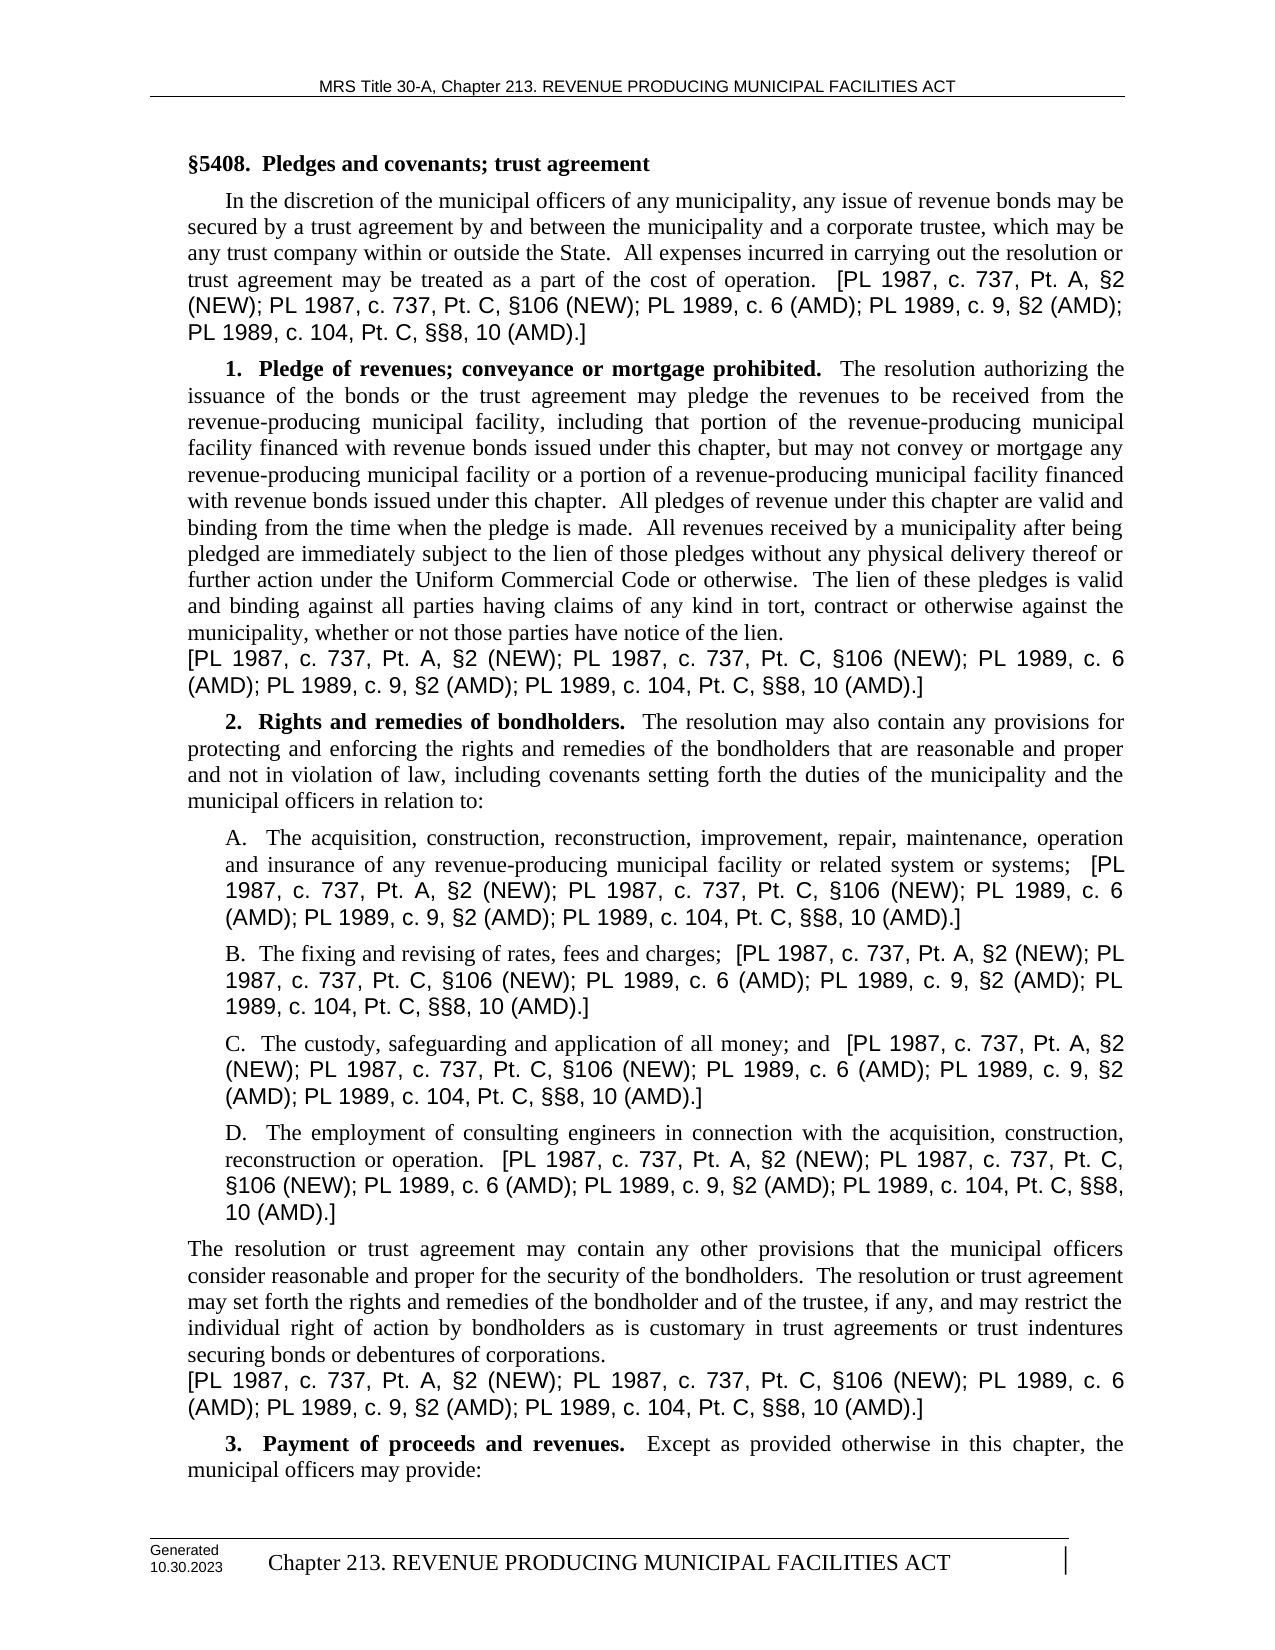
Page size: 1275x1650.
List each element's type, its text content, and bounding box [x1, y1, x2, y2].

text 3. Payment of proceeds and revenues. Except as provided otherwise in this chapter, the municipal officers may provide: [187, 1430, 1125, 1483]
text C. The custody, safeguarding and application of all money; and [PL 1987, c. 737, Pt. A, §2 (NEW); PL 1987, c. 737, Pt. C, §106 (NEW); PL 1989, c. 6 (AMD); PL 1989, c. 9, §2 (AMD); PL 1989, c. 104, Pt. C, §§8, 10 (AMD).] [225, 1030, 1125, 1109]
text 1. Pledge of revenues; conveyance or mortgage prohibited. The resolution authorizing the issuance of the bonds or the trust agreement may pledge the revenues to be received from the revenue-producing municipal facility, including that portion of the revenue-producing municipal facility financed with revenue bonds issued under this chapter, but may not convey or mortgage any revenue-producing municipal facility or a portion of a revenue-producing municipal facility financed with revenue bonds issued under this chapter. All pledges of revenue under this chapter are valid and binding from the time when the pledge is made. All revenues received by a municipality after being pledged are immediately subject to the lien of those pledges without any physical delivery thereof or further action under the Uniform Commercial Code or otherwise. The lien of these pledges is valid and binding against all parties having claims of any kind in tort, contract or otherwise against the municipality, whether or not those parties have notice of the lien. [187, 355, 1125, 645]
text A. The acquisition, construction, reconstruction, improvement, repair, maintenance, operation and insurance of any revenue-producing municipal facility or related system or systems; [PL 1987, c. 737, Pt. A, §2 (NEW); PL 1987, c. 737, Pt. C, §106 (NEW); PL 1989, c. 6 (AMD); PL 1989, c. 9, §2 (AMD); PL 1989, c. 104, Pt. C, §§8, 10 (AMD).] [225, 824, 1125, 930]
text D. The employment of consulting engineers in connection with the acquisition, construction, reconstruction or operation. [PL 1987, c. 737, Pt. A, §2 (NEW); PL 1987, c. 737, Pt. C, §106 (NEW); PL 1989, c. 6 (AMD); PL 1989, c. 9, §2 (AMD); PL 1989, c. 104, Pt. C, §§8, 10 (AMD).] [225, 1119, 1125, 1225]
text 2. Rights and remedies of bondholders. The resolution may also contain any provisions for protecting and enforcing the rights and remedies of the bondholders that are reasonable and proper and not in violation of law, including covenants setting forth the duties of the municipality and the municipal officers in relation to: [187, 708, 1125, 814]
text B. The fixing and revising of rates, fees and charges; [PL 1987, c. 737, Pt. A, §2 (NEW); PL 1987, c. 737, Pt. C, §106 (NEW); PL 1989, c. 6 (AMD); PL 1989, c. 9, §2 (AMD); PL 1989, c. 104, Pt. C, §§8, 10 (AMD).] [225, 940, 1125, 1019]
text In the discretion of the municipal officers of any municipality, any issue of revenue bonds may be secured by a trust agreement by and between the municipality and a corporate trustee, which may be any trust company within or outside the State. All expenses incurred in carrying out the resolution or trust agreement may be treated as a part of the cost of operation. [PL 1987, c. 737, Pt. A, §2 (NEW); PL 1987, c. 737, Pt. C, §106 (NEW); PL 1989, c. 6 (AMD); PL 1989, c. 9, §2 (AMD); PL 1989, c. 104, Pt. C, §§8, 10 (AMD).] [187, 187, 1125, 345]
text The resolution or trust agreement may contain any other provisions that the municipal officers consider reasonable and proper for the security of the bondholders. The resolution or trust agreement may set forth the rights and remedies of the bondholder and of the trustee, if any, and may restrict the individual right of action by bondholders as is customary in trust agreements or trust indentures securing bonds or debentures of corporations. [187, 1235, 1125, 1367]
text §5408. Pledges and covenants; trust agreement [187, 150, 1125, 176]
